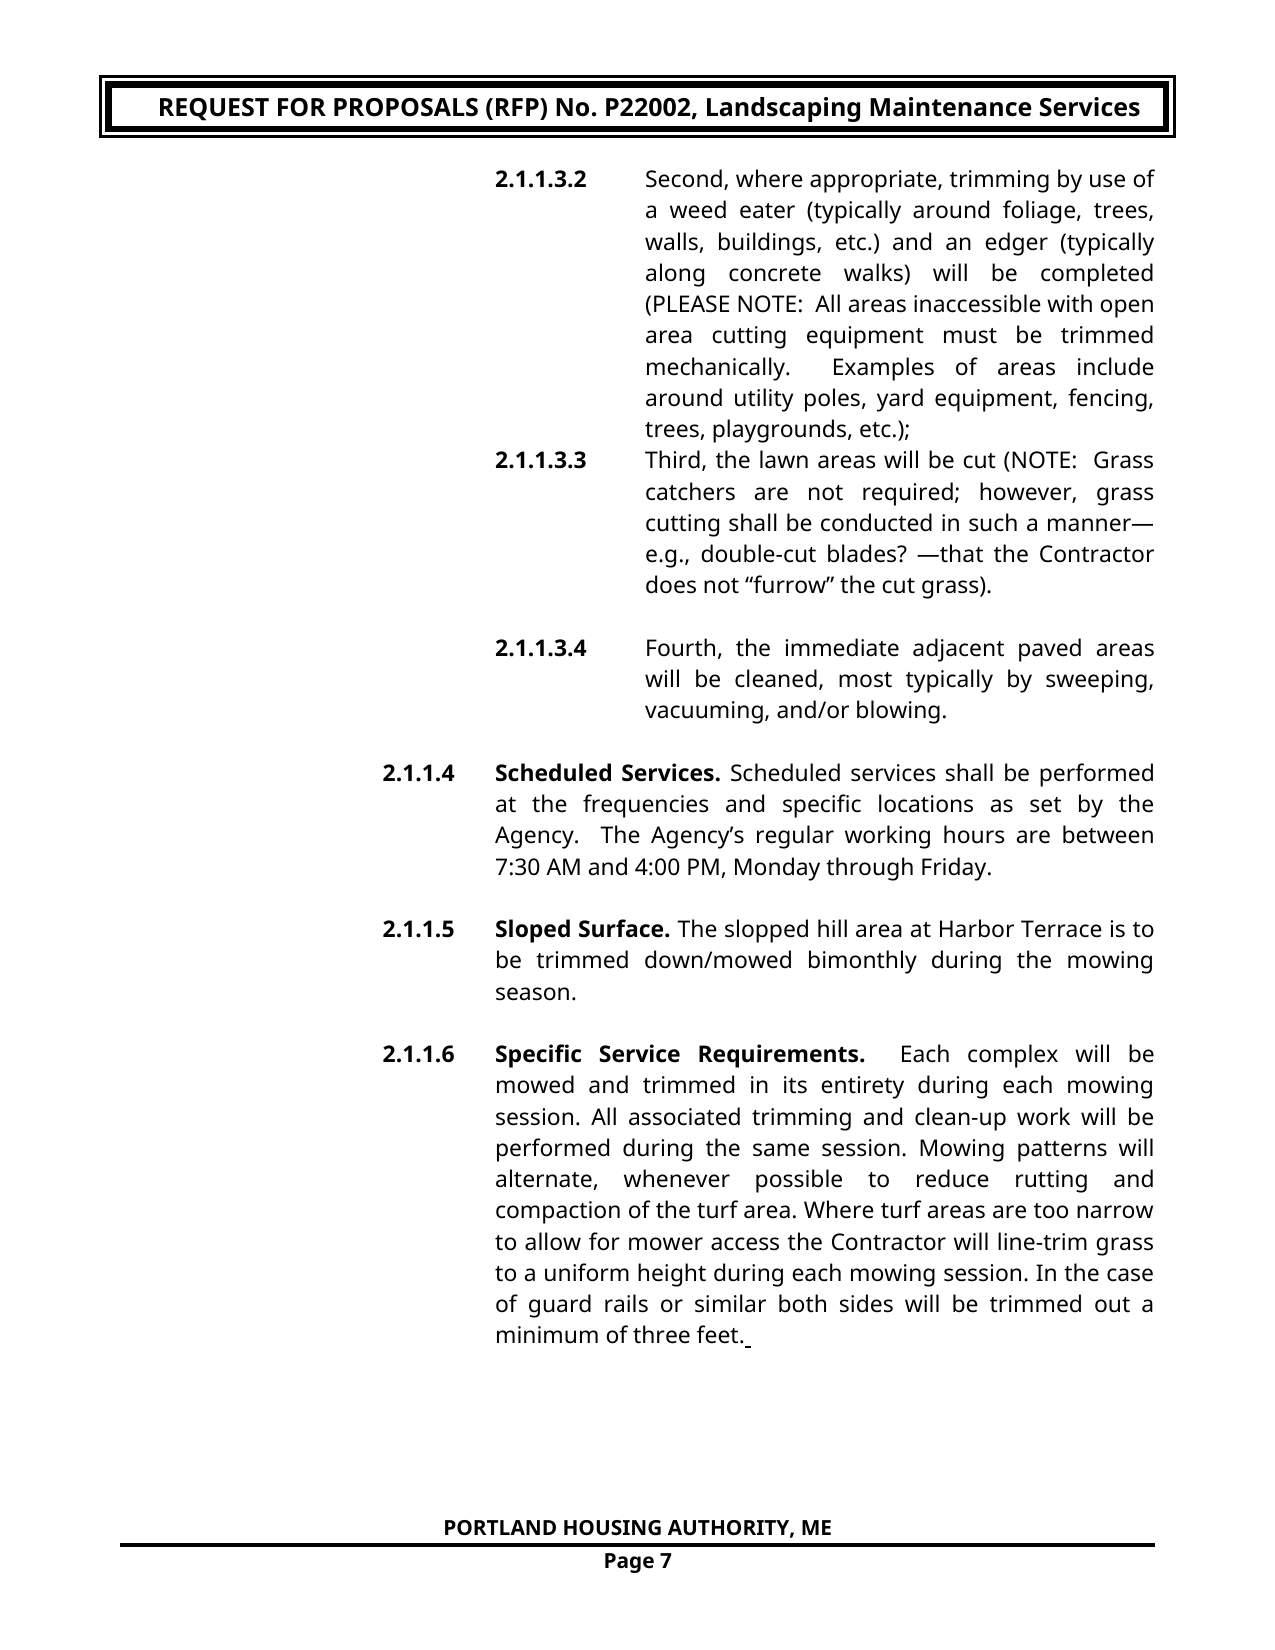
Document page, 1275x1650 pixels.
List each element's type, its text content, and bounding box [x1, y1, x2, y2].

text 2.1.1.4 Scheduled Services. Scheduled services shall be performed at the frequencies and specific locations as set by the Agency. The Agency’s regular working hours are between 7:30 AM and 4:00 PM, Monday through Friday. [382, 757, 1155, 882]
text 2.1.1.3.4 Fourth, the immediate adjacent paved areas will be cleaned, most typically by sweeping, vacuuming, and/or blowing. [495, 632, 1155, 726]
text 2.1.1.3.3 Third, the lawn areas will be cut (NOTE: Grass catchers are not required; however, grass cutting shall be conducted in such a manner—e.g., double-cut blades? —that the Contractor does not “furrow” the cut grass). [495, 444, 1155, 601]
text 2.1.1.3.2 Second, where appropriate, trimming by use of a weed eater (typically around foliage, trees, walls, buildings, etc.) and an edger (typically along concrete walks) will be completed (PLEASE NOTE: All areas inaccessible with open area cutting equipment must be trimmed mechanically. Examples of areas include around utility poles, yard equipment, fencing, trees, playgrounds, etc.); [495, 163, 1155, 444]
text 2.1.1.5 Sloped Surface. The slopped hill area at Harbor Terrace is to be trimmed down/mowed bimonthly during the mowing season. [270, 913, 1155, 1007]
text 2.1.1.6 Specific Service Requirements. Each complex will be mowed and trimmed in its entirety during each mowing session. All associated trimming and clean-up work will be performed during the same session. Mowing patterns will alternate, whenever possible to reduce rutting and compaction of the turf area. Where turf areas are too narrow to allow for mower access the Contractor will line-trim grass to a uniform height during each mowing session. In the case of guard rails or similar both sides will be trimmed out a minimum of three feet. [270, 1038, 1155, 1351]
